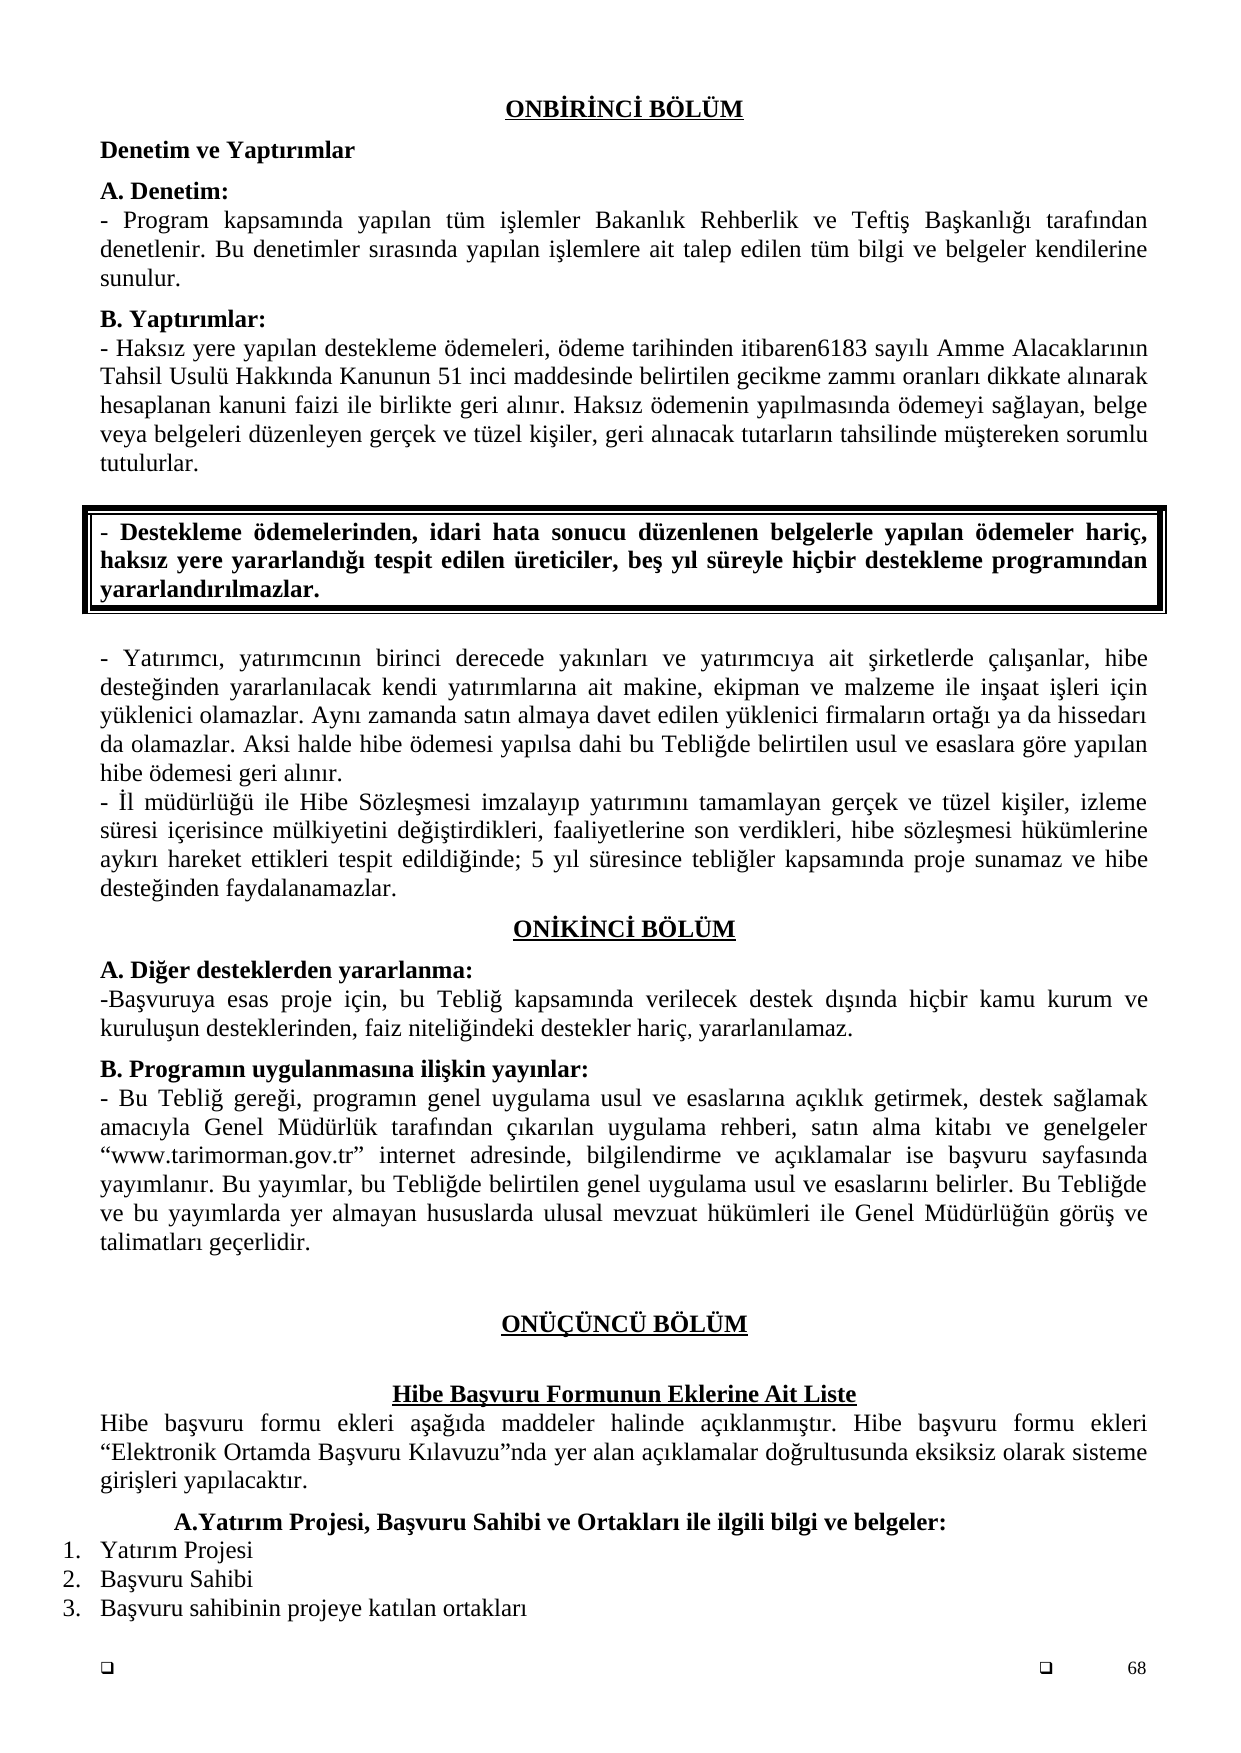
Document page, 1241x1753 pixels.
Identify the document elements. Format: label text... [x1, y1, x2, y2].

list Başvuru Sahibi [62, 1564, 1149, 1593]
subtitle B. Yaptırımlar: [100, 304, 1149, 333]
text - İl müdürlüğü ile Hibe Sözleşmesi imzalayıp yatırımını tamamlayan gerçek ve tüzel kişiler, izleme süresi içerisince mülkiyetini değiştirdikleri, faaliyetlerine son verdikleri, hibe sözleşmesi hükümlerine aykırı hareket ettikleri tespit edildiğinde; 5 yıl süresince tebliğler kapsamında proje sunamaz ve hibe desteğinden faydalanamazlar. [100, 787, 1149, 902]
text - Bu Tebliğ gereği, programın genel uygulama usul ve esaslarına açıklık getirmek, destek sağlamak amacıyla Genel Müdürlük tarafından çıkarılan uygulama rehberi, satın alma kitabı ve genelgeler “www.tarimorman.gov.tr” internet adresinde, bilgilendirme ve açıklamalar ise başvuru sayfasında yayımlanır. Bu yayımlar, bu Tebliğde belirtilen genel uygulama usul ve esaslarını belirler. Bu Tebliğde ve bu yayımlarda yer almayan hususlarda ulusal mevzuat hükümleri ile Genel Müdürlüğün görüş ve talimatları geçerlidir. [100, 1083, 1149, 1256]
subtitle ONİKİNCİ BÖLÜM [100, 914, 1149, 943]
text - Program kapsamında yapılan tüm işlemler Bakanlık Rehberlik ve Teftiş Başkanlığı tarafından denetlenir. Bu denetimler sırasında yapılan işlemlere ait talep edilen tüm bilgi ve belgeler kendilerine sunulur. [100, 205, 1149, 291]
text - Destekleme ödemelerinden, idari hata sonucu düzenlenen belgelerle yapılan ödemeler hariç, haksız yere yararlandığı tespit edilen üreticiler, beş yıl süreyle hiçbir destekleme programından yararlandırılmazlar. [92, 515, 1157, 605]
subtitle ONÜÇÜNCÜ BÖLÜM [100, 1309, 1149, 1338]
subtitle B. Programın uygulanmasına ilişkin yayınlar: [100, 1054, 1149, 1083]
subtitle ONBİRİNCİ BÖLÜM [100, 94, 1149, 123]
subtitle Denetim ve Yaptırımlar [100, 135, 1149, 164]
subtitle A.Yatırım Projesi, Başvuru Sahibi ve Ortakları ile ilgili bilgi ve belgeler: [100, 1507, 1149, 1536]
text -Başvuruya esas proje için, bu Tebliğ kapsamında verilecek destek dışında hiçbir kamu kurum ve kuruluşun desteklerinden, faiz niteliğindeki destekler hariç, yararlanılamaz. [100, 984, 1149, 1042]
subtitle A. Denetim: [100, 176, 1149, 205]
text - Yatırımcı, yatırımcının birinci derecede yakınları ve yatırımcıya ait şirketlerde çalışanlar, hibe desteğinden yararlanılacak kendi yatırımlarına ait makine, ekipman ve malzeme ile inşaat işleri için yüklenici olamazlar. Aynı zamanda satın almaya davet edilen yüklenici firmaların ortağı ya da hissedarı da olamazlar. Aksi halde hibe ödemesi yapılsa dahi bu Tebliğde belirtilen usul ve esaslara göre yapılan hibe ödemesi geri alınır. [100, 643, 1149, 787]
list Yatırım Projesi [62, 1536, 1149, 1564]
subtitle Hibe Başvuru Formunun Eklerine Ait Liste [100, 1379, 1149, 1408]
subtitle A. Diğer desteklerden yararlanma: [100, 956, 1149, 984]
list Başvuru sahibinin projeye katılan ortakları [62, 1593, 1149, 1622]
text - Haksız yere yapılan destekleme ödemeleri, ödeme tarihinden itibaren6183 sayılı Amme Alacaklarının Tahsil Usulü Hakkında Kanunun 51 inci maddesinde belirtilen gecikme zammı oranları dikkate alınarak hesaplanan kanuni faizi ile birlikte geri alınır. Haksız ödemenin yapılmasında ödemeyi sağlayan, belge veya belgeleri düzenleyen gerçek ve tüzel kişiler, geri alınacak tutarların tahsilinde müştereken sorumlu tutulurlar. [100, 333, 1149, 476]
text Hibe başvuru formu ekleri aşağıda maddeler halinde açıklanmıştır. Hibe başvuru formu ekleri “Elektronik Ortamda Başvuru Kılavuzu”nda yer alan açıklamalar doğrultusunda eksiksiz olarak sisteme girişleri yapılacaktır. [100, 1408, 1149, 1494]
